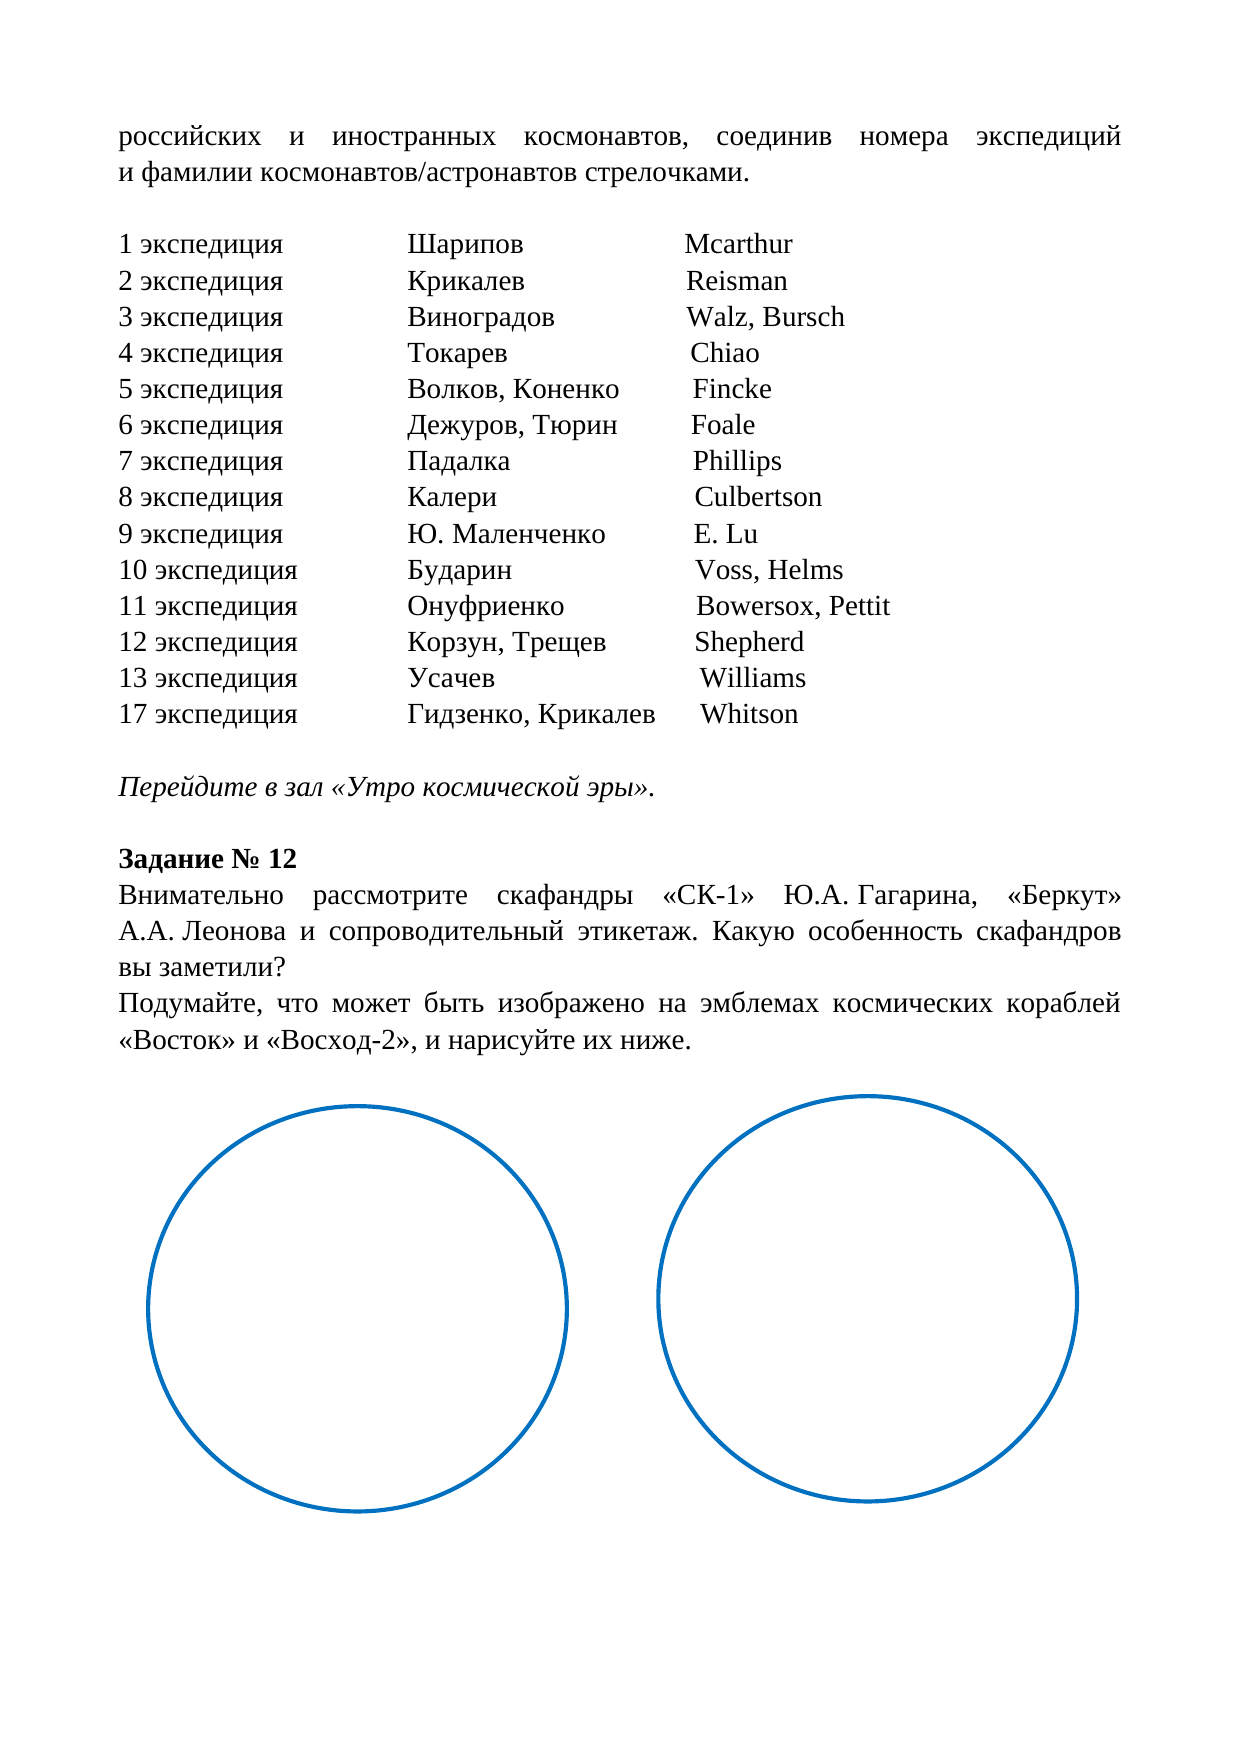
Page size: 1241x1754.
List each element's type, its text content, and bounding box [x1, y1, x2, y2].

text Перейдите в зал «Утро космической эры». [118, 769, 1122, 802]
text 4 экспедиция Токарев Chiao [118, 335, 1122, 368]
text 3 экспедиция Виноградов Walz, Bursch [118, 299, 1122, 332]
text 5 экспедиция Волков, Коненко Fincke [118, 371, 1122, 405]
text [118, 118, 1122, 188]
text Внимательно рассмотрите скафандры «СК-1» Ю.А. Гагарина, «Беркут» А.А. Леонова и сопроводительный этикетаж. Какую особенность скафандров вы заметили? [118, 877, 1122, 983]
text Задание № 12 [118, 841, 1122, 874]
text 1 экспедиция Шарипов Mcarthur [118, 227, 1122, 260]
text 13 экспедиция Усачев Williams [118, 660, 1122, 694]
text 8 экспедиция Калери Culbertson [118, 479, 1122, 513]
text 17 экспедиция Гидзенко, Крикалев Whitson [118, 696, 1122, 730]
text 7 экспедиция Падалка Phillips [118, 443, 1122, 477]
text 12 экспедиция Корзун, Трещев Shepherd [118, 624, 1122, 658]
text 10 экспедиция Бударин Voss, Helms [118, 552, 1122, 585]
text 9 экспедиция Ю. Маленченко E. Lu [118, 516, 1122, 549]
text 6 экспедиция Дежуров, Тюрин Foale [118, 407, 1122, 441]
text 11 экспедиция Онуфриенко Bowersox, Pettit [118, 588, 1122, 622]
text Подумайте, что может быть изображено на эмблемах космических кораблей «Восток» и «Восход-2», и нарисуйте их ниже. [118, 986, 1122, 1055]
text 2 экспедиция Крикалев Reisman [118, 263, 1122, 296]
